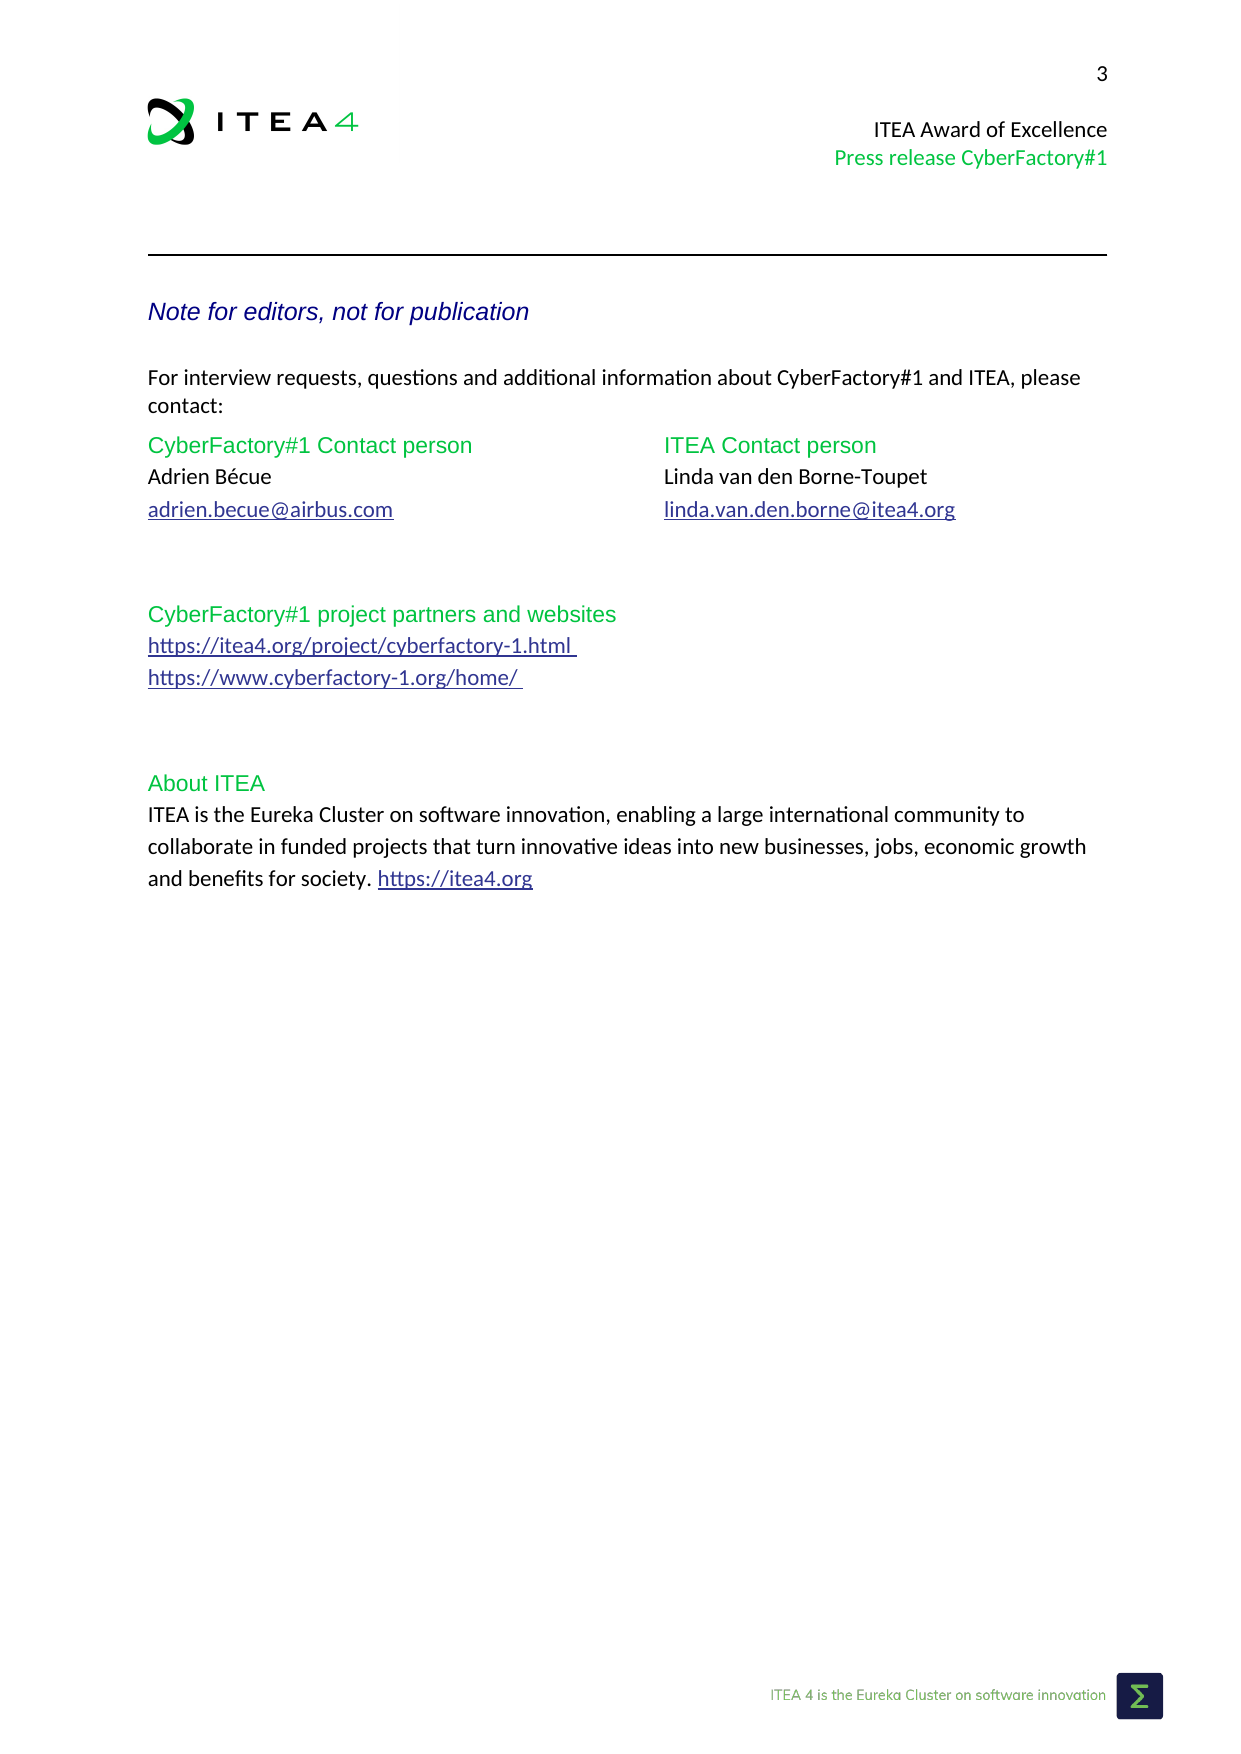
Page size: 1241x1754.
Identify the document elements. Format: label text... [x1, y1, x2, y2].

text ITEA is the Eureka Cluster on software innovation, enabling a large international community to collaborate in funded projects that turn innovative ideas into new businesses, jobs, economic growth and benefits for society. https://itea4.org [148, 800, 1107, 892]
subtitle For interview requests, questions and additional information about CyberFactory#1 and ITEA, please contact: [148, 363, 1107, 419]
text CyberFactory#1 Contact person ITEA Contact person Adrien Bécue Linda van den Borne-Toupet adrien.becue@airbus.com linda.van.den.borne@itea4.org [148, 432, 1107, 523]
picture [757, 1670, 1178, 1723]
text https://www.cyberfactory-1.org/home/ [148, 663, 1107, 691]
subtitle About ITEA [148, 769, 1107, 796]
subtitle CyberFactory#1 project partners and websites https://itea4.org/project/cyberfactory-1.html [148, 601, 1107, 659]
picture [0, 4, 400, 163]
subtitle Note for editors, not for publication [148, 297, 1107, 326]
